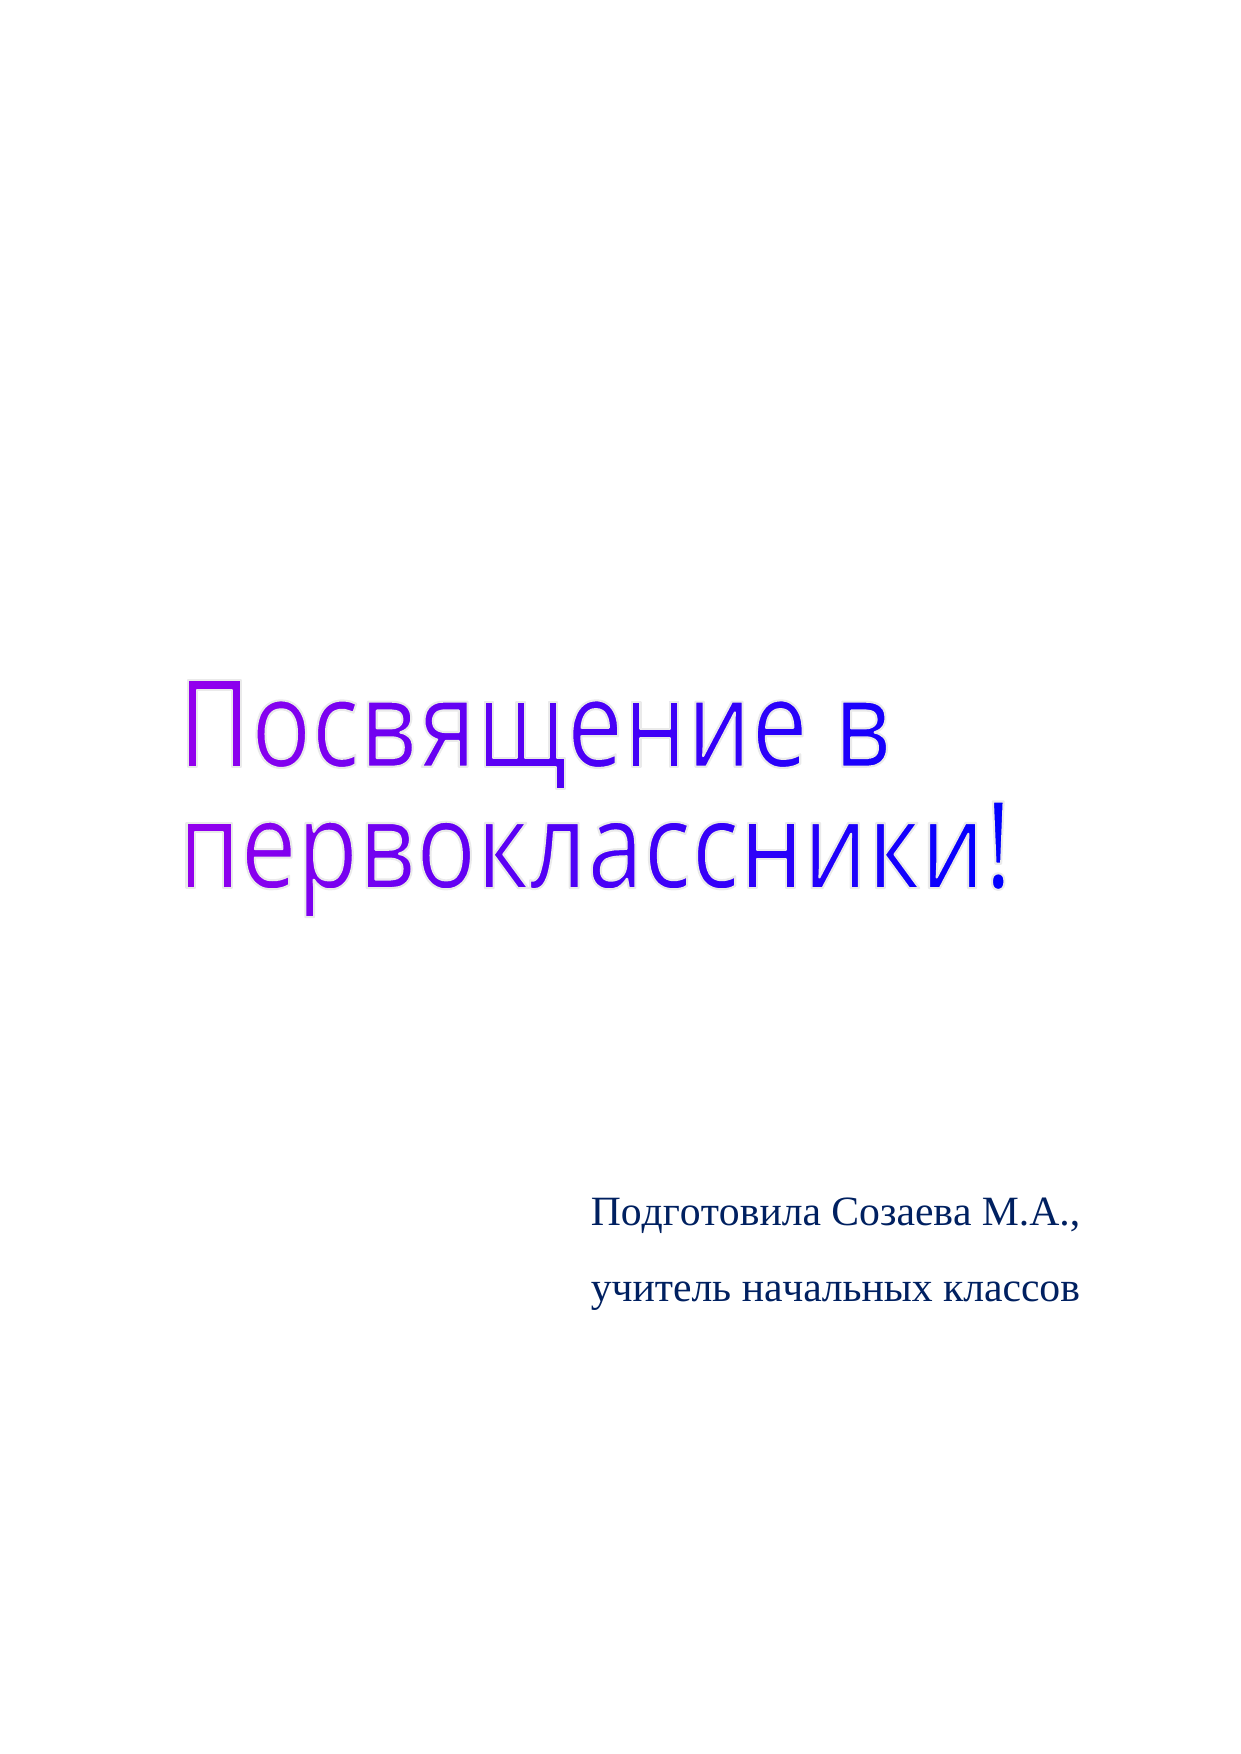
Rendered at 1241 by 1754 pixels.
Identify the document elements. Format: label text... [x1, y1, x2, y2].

text Подготовила Созаева М.А., [591, 1187, 1152, 1235]
text учитель начальных классов [591, 1263, 1152, 1311]
